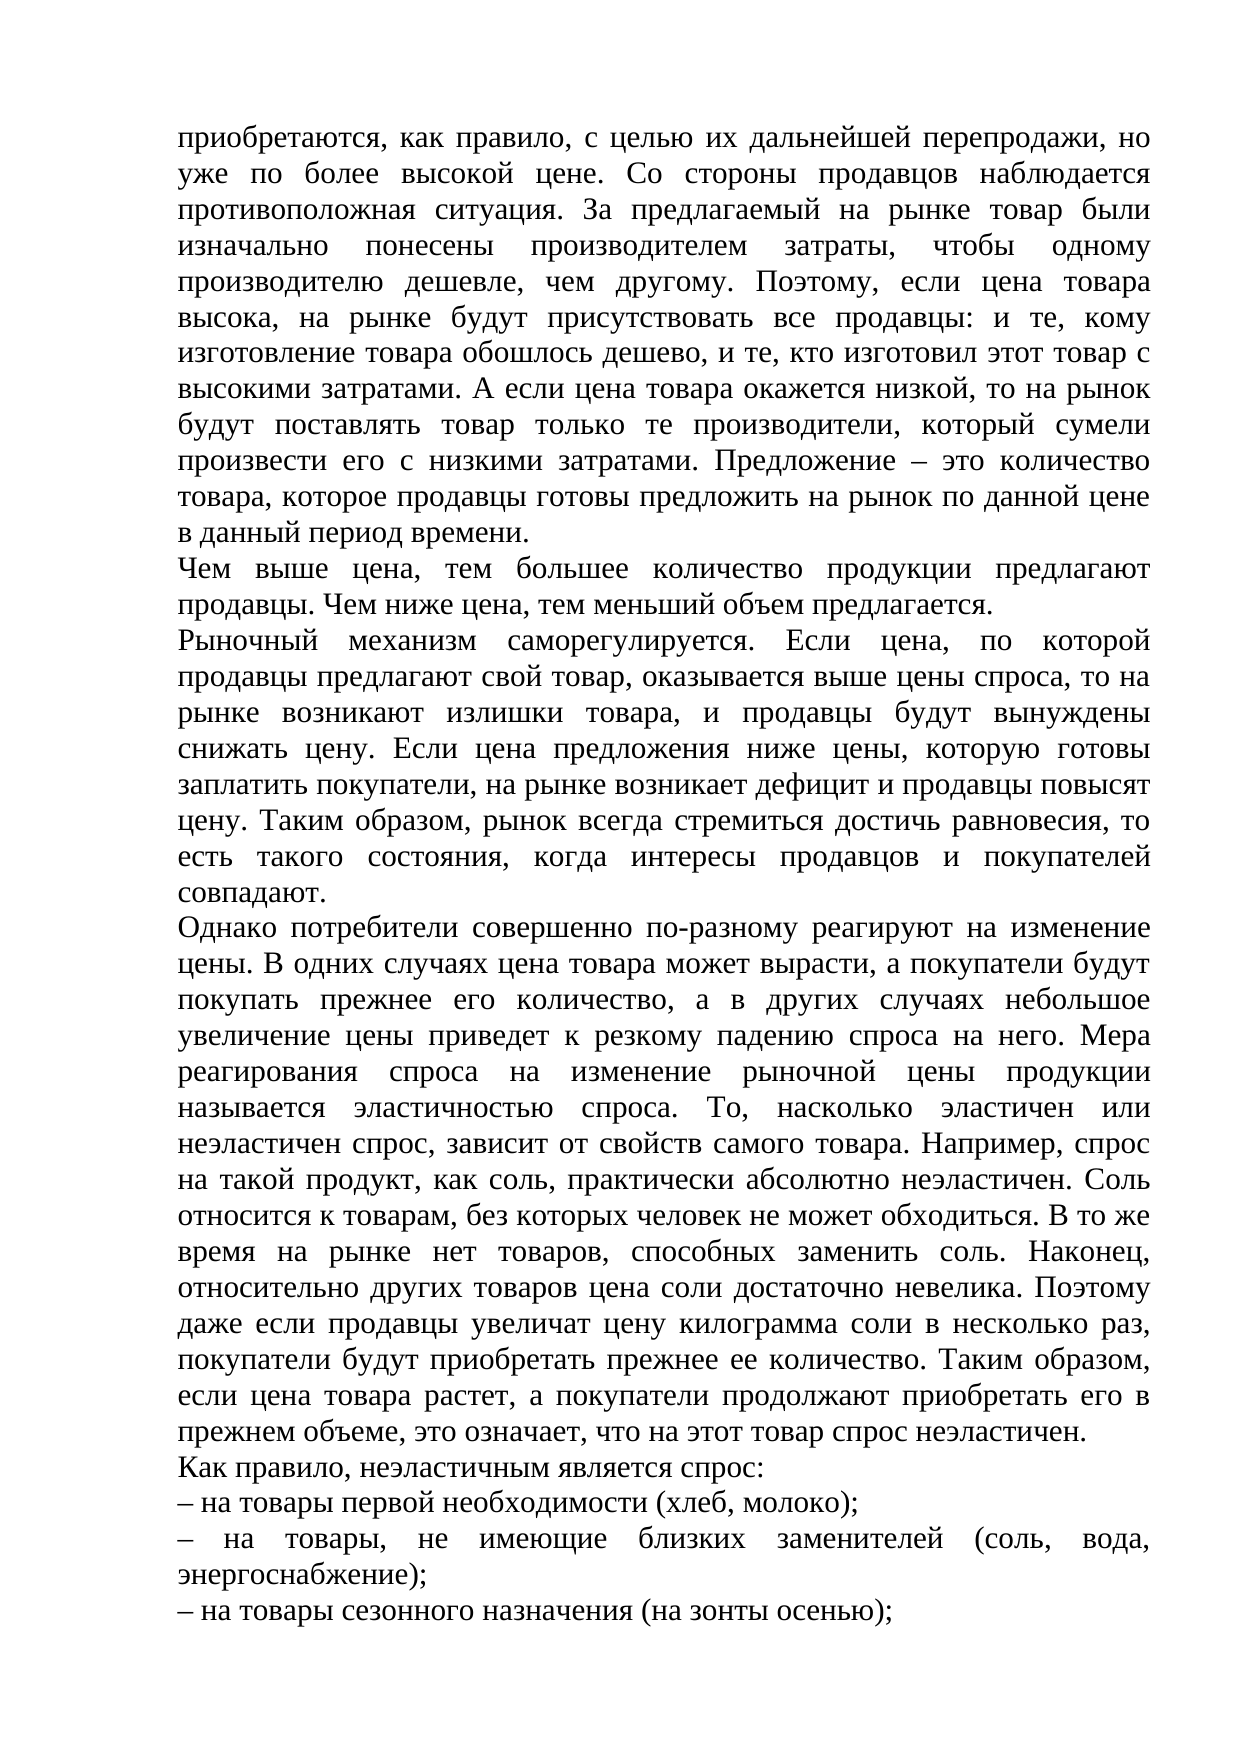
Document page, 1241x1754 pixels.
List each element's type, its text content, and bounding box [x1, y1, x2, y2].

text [177, 118, 1152, 549]
text – на товары первой необходимости (хлеб, молоко); [177, 1484, 1152, 1520]
text – на товары, не имеющие близких заменителей (соль, вода, энергоснабжение); [177, 1520, 1152, 1592]
text Чем выше цена, тем большее количество продукции предлагают продавцы. Чем ниже цена, тем меньший объем предлагается. [177, 549, 1152, 621]
text – на товары сезонного назначения (на зонты осенью); [177, 1592, 1152, 1627]
text Однако потребители совершенно по-разному реагируют на изменение цены. В одних случаях цена товара может вырасти, а покупатели будут покупать прежнее его количество, а в других случаях небольшое увеличение цены приведет к резкому падению спроса на него. Мера реагирования спроса на изменение рыночной цены продукции называется эластичностью спроса. То, насколько эластичен или неэластичен спрос, зависит от свойств самого товара. Например, спрос на такой продукт, как соль, практически абсолютно неэластичен. Соль относится к товарам, без которых человек не может обходиться. В то же время на рынке нет товаров, способных заменить соль. Наконец, относительно других товаров цена соли достаточно невелика. Поэтому даже если продавцы увеличат цену килограмма соли в несколько раз, покупатели будут приобретать прежнее ее количество. Таким образом, если цена товара растет, а покупатели продолжают приобретать его в прежнем объеме, это означает, что на этот товар спрос неэластичен. [177, 909, 1152, 1448]
text Рыночный механизм саморегулируется. Если цена, по которой продавцы предлагают свой товар, оказывается выше цены спроса, то на рынке возникают излишки товара, и продавцы будут вынуждены снижать цену. Если цена предложения ниже цены, которую готовы заплатить покупатели, на рынке возникает дефицит и продавцы повысят цену. Таким образом, рынок всегда стремиться достичь равновесия, то есть такого состояния, когда интересы продавцов и покупателей совпадают. [177, 621, 1152, 909]
text Как правило, неэластичным является спрос: [177, 1448, 1152, 1484]
